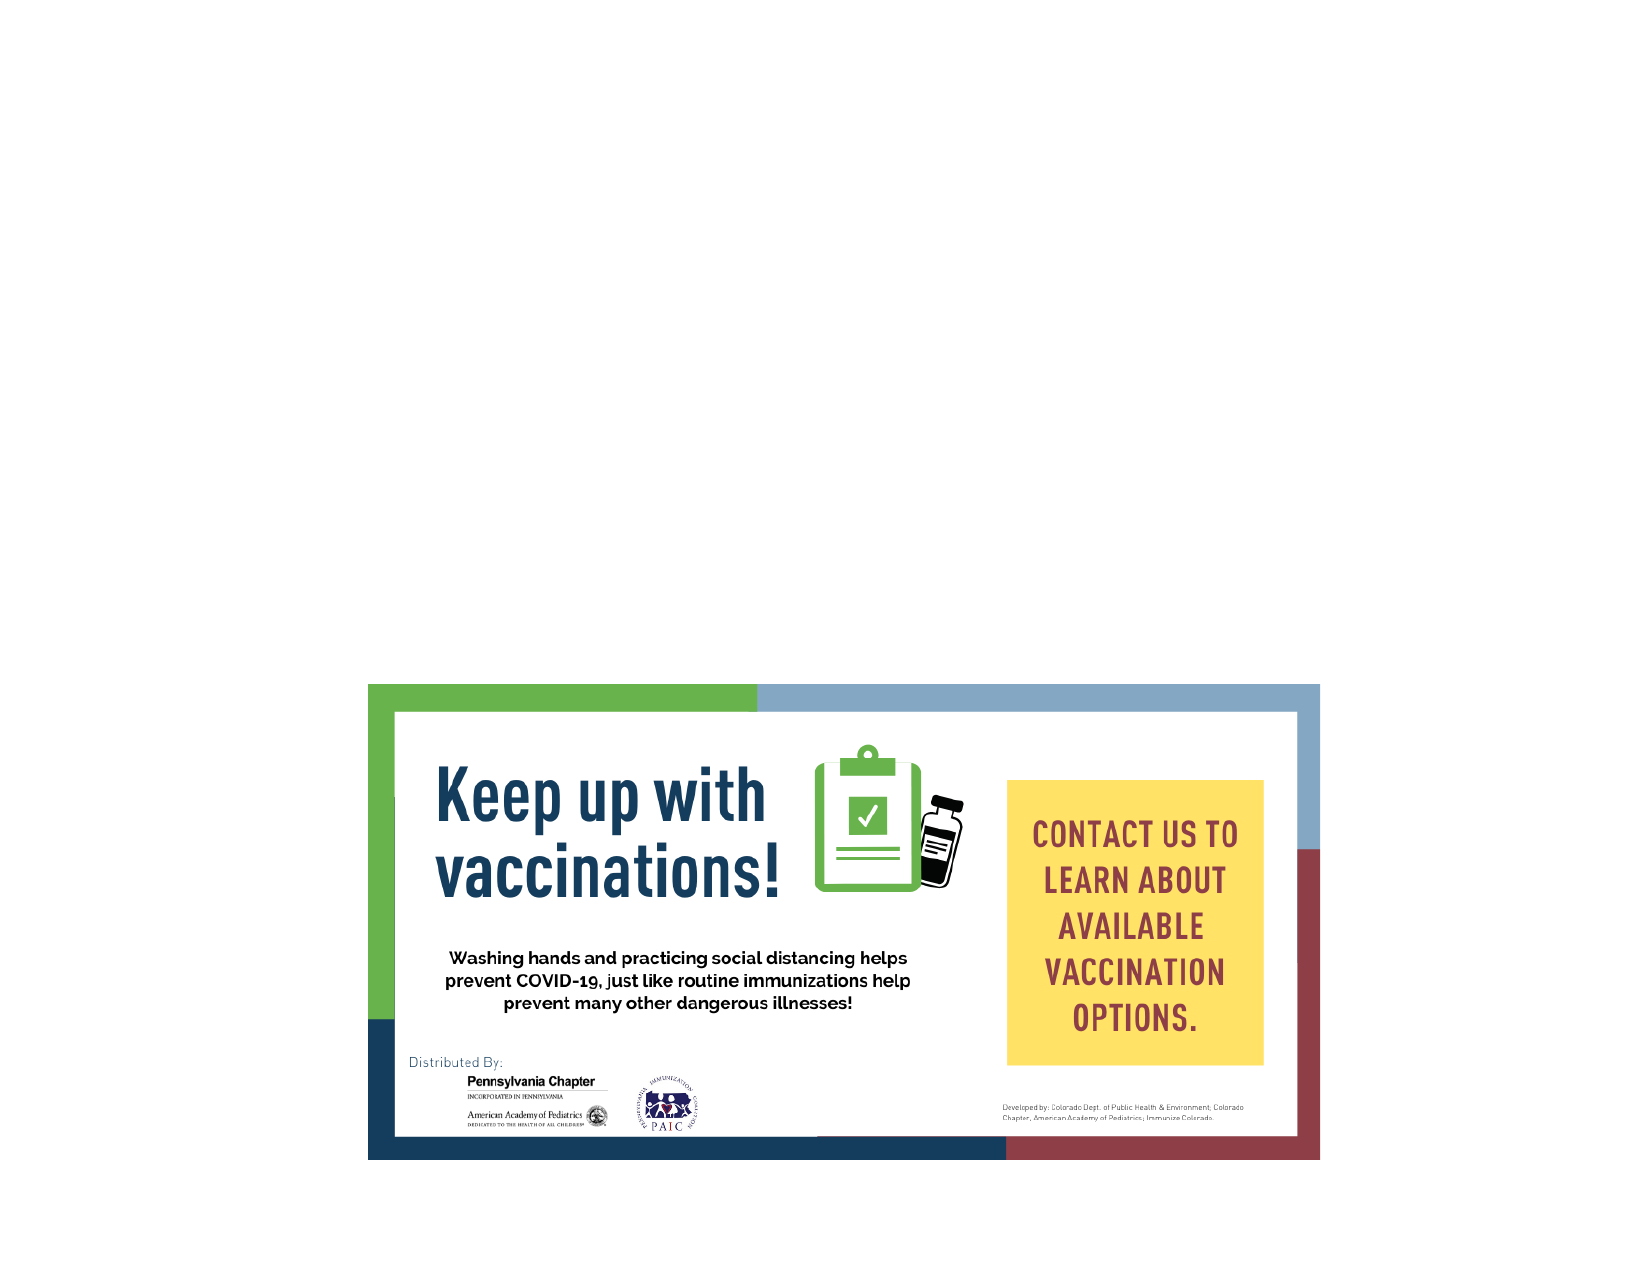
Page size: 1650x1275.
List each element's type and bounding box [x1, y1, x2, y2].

picture [367, 684, 1321, 1159]
